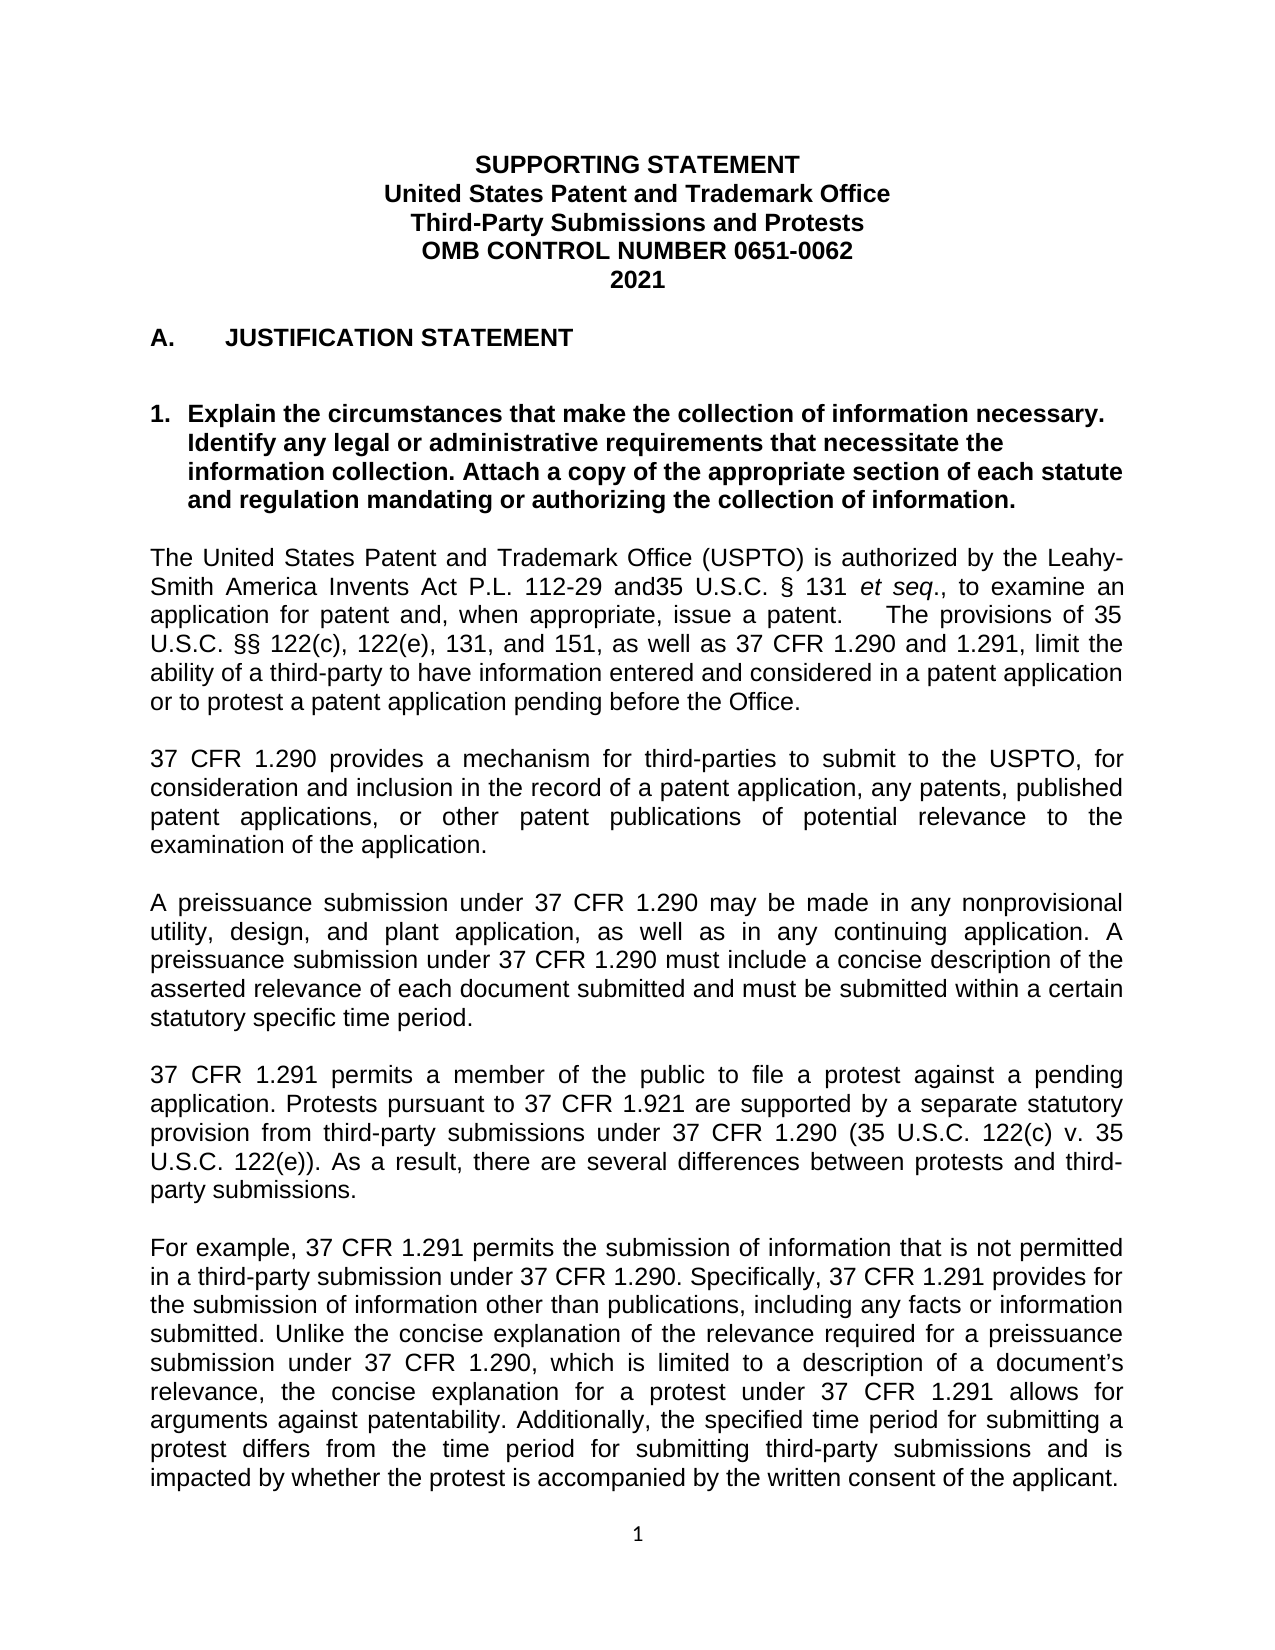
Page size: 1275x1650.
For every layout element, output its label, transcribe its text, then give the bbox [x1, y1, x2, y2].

list Explain the circumstances that make the collection of information necessary. Identify any legal or administrative requirements that necessitate the information collection. Attach a copy of the appropriate section of each statute and regulation mandating or authorizing the collection of information. [150, 399, 1125, 514]
text 37 CFR 1.290 provides a mechanism for third-parties to submit to the USPTO, for consideration and inclusion in the record of a patent application, any patents, published patent applications, or other patent publications of potential relevance to the examination of the application. [150, 744, 1125, 859]
text United States Patent and Trademark Office [150, 179, 1125, 207]
text OMB CONTROL NUMBER 0651-0062 [150, 236, 1125, 265]
text The United States Patent and Trademark Office (USPTO) is authorized by the Leahy-Smith America Invents Act P.L. 112-29 and35 U.S.C. § 131 et seq., to examine an application for patent and, when appropriate, issue a patent. The provisions of 35 U.S.C. §§ 122(c), 122(e), 131, and 151, as well as 37 CFR 1.290 and 1.291, limit the ability of a third-party to have information entered and considered in a patent application or to protest a patent application pending before the Office. [150, 543, 1125, 715]
text 2021 [150, 265, 1125, 294]
text SUPPORTING STATEMENT [150, 150, 1125, 179]
text Third-Party Submissions and Protests [150, 207, 1125, 236]
text 37 CFR 1.291 permits a member of the public to file a protest against a pending application. Protests pursuant to 37 CFR 1.921 are supported by a separate statutory provision from third-party submissions under 37 CFR 1.290 (35 U.S.C. 122(c) v. 35 U.S.C. 122(e)). As a result, there are several differences between protests and third-party submissions. [150, 1060, 1125, 1204]
text For example, 37 CFR 1.291 permits the submission of information that is not permitted in a third-party submission under 37 CFR 1.290. Specifically, 37 CFR 1.291 provides for the submission of information other than publications, including any facts or information submitted. Unlike the concise explanation of the relevance required for a preissuance submission under 37 CFR 1.290, which is limited to a description of a document’s relevance, the concise explanation for a protest under 37 CFR 1.291 allows for arguments against patentability. Additionally, the specified time period for submitting a protest differs from the time period for submitting third-party submissions and is impacted by whether the protest is accompanied by the written consent of the applicant. [150, 1233, 1125, 1491]
text A preissuance submission under 37 CFR 1.290 may be made in any nonprovisional utility, design, and plant application, as well as in any continuing application. A preissuance submission under 37 CFR 1.290 must include a concise description of the asserted relevance of each document submitted and must be submitted within a certain statutory specific time period. [150, 888, 1125, 1031]
text A. JUSTIFICATION STATEMENT [150, 322, 1125, 351]
